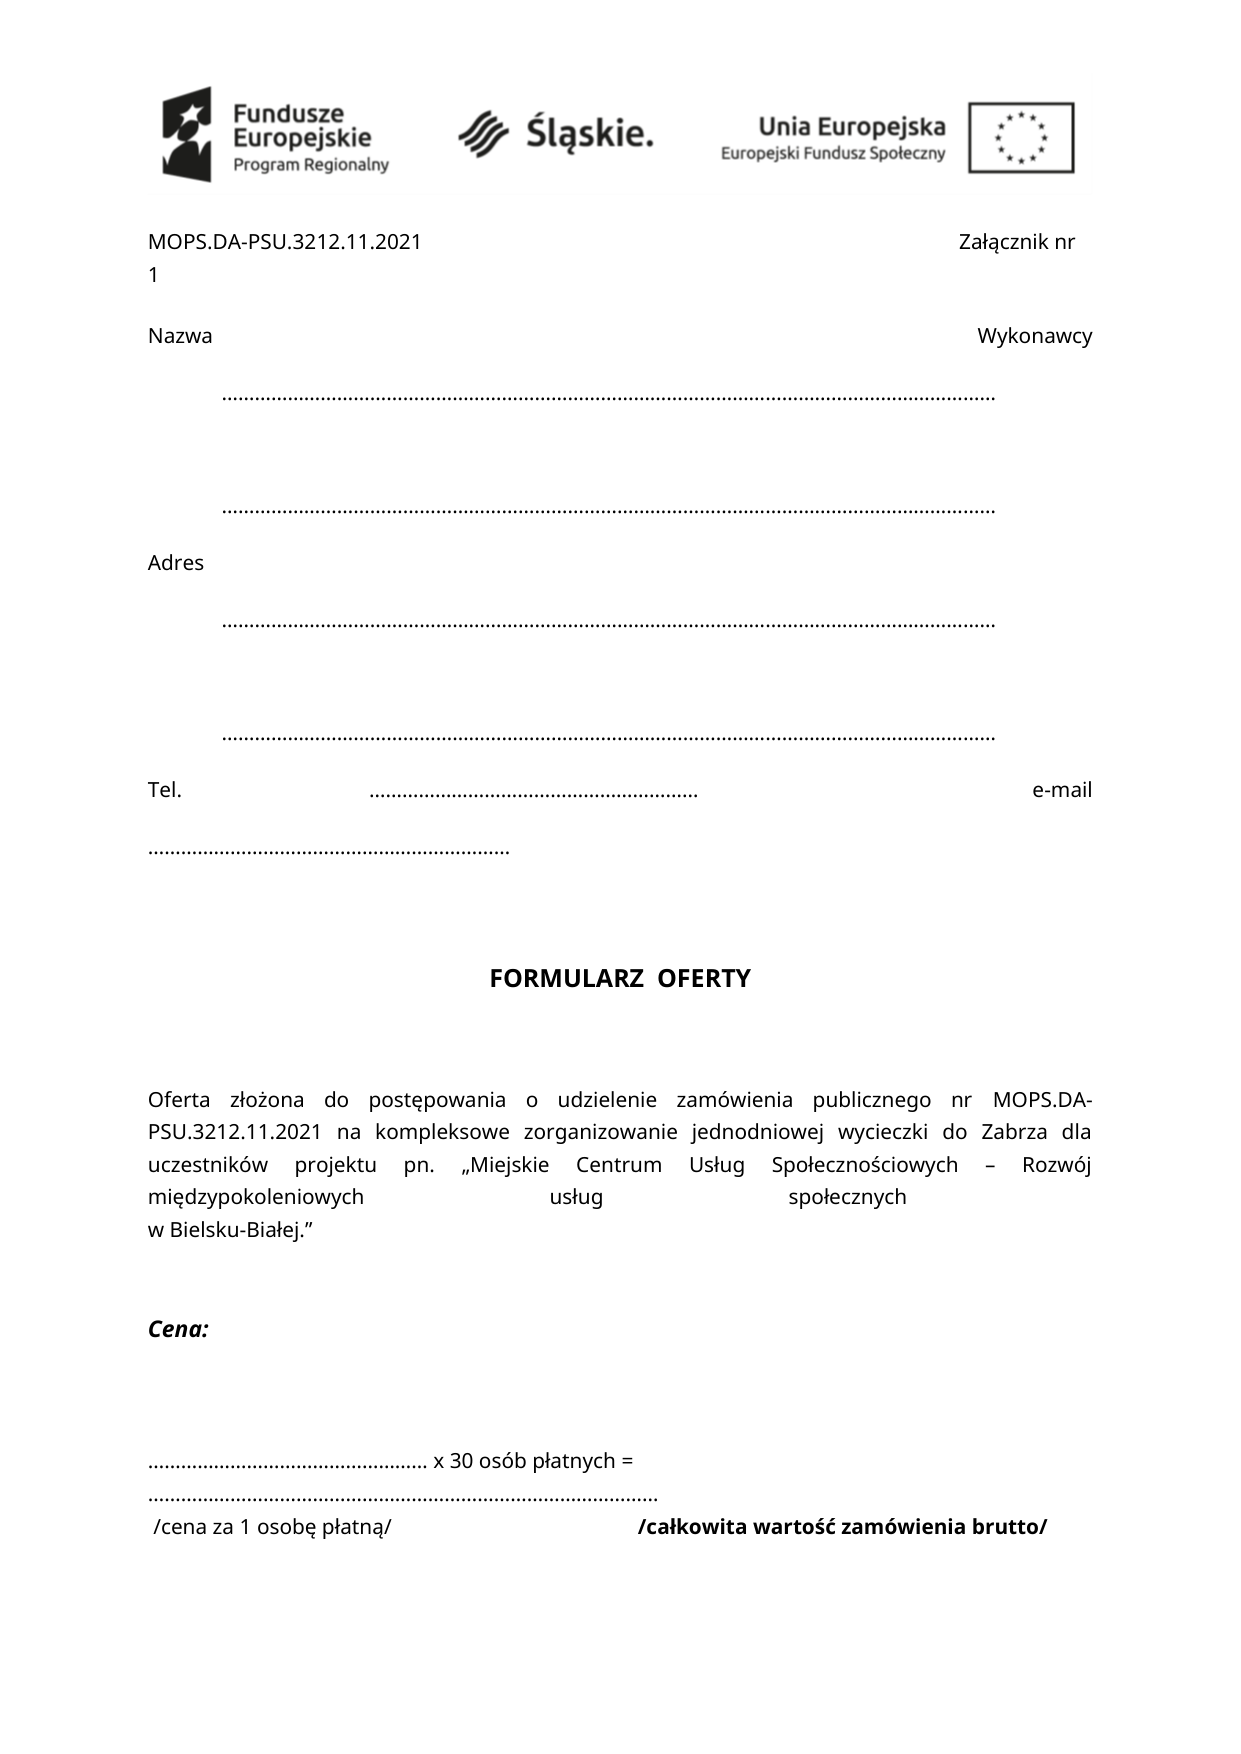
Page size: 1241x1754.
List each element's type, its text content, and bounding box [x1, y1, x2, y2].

text Adres …………………………………………………………………………………………………………………………… [148, 548, 1093, 633]
text …………………………………………………………………………………………………………………………… [148, 435, 1093, 520]
text MOPS.DA-PSU.3212.11.2021 Załącznik nr 1 [148, 227, 1093, 288]
text Cena: [148, 1313, 1093, 1344]
text /cena za 1 osobę płatną/ /całkowita wartość zamówienia brutto/ [148, 1512, 1093, 1540]
text Tel. …………………………………………………… e-mail ………………………………………………………… [148, 775, 1093, 861]
text …………………………………………… x 30 osób płatnych = ………………………………………………………………………………… [148, 1447, 1093, 1508]
text FORMULARZ OFERTY [148, 961, 1093, 995]
text Oferta złożona do postępowania o udzielenie zamówienia publicznego nr MOPS.DA-PSU.3212.11.2021 na kompleksowe zorganizowanie jednodniowej wycieczki do Zabrza dla uczestników projektu pn. „Miejskie Centrum Usług Społecznościowych – Rozwój międzypokoleniowych usług społecznych w Bielsku-Białej.” [148, 1085, 1093, 1243]
picture [147, 73, 1093, 195]
text Nazwa Wykonawcy …………………………………………………………………………………………………………………………… [148, 321, 1093, 406]
text …………………………………………………………………………………………………………………………… [148, 662, 1093, 747]
